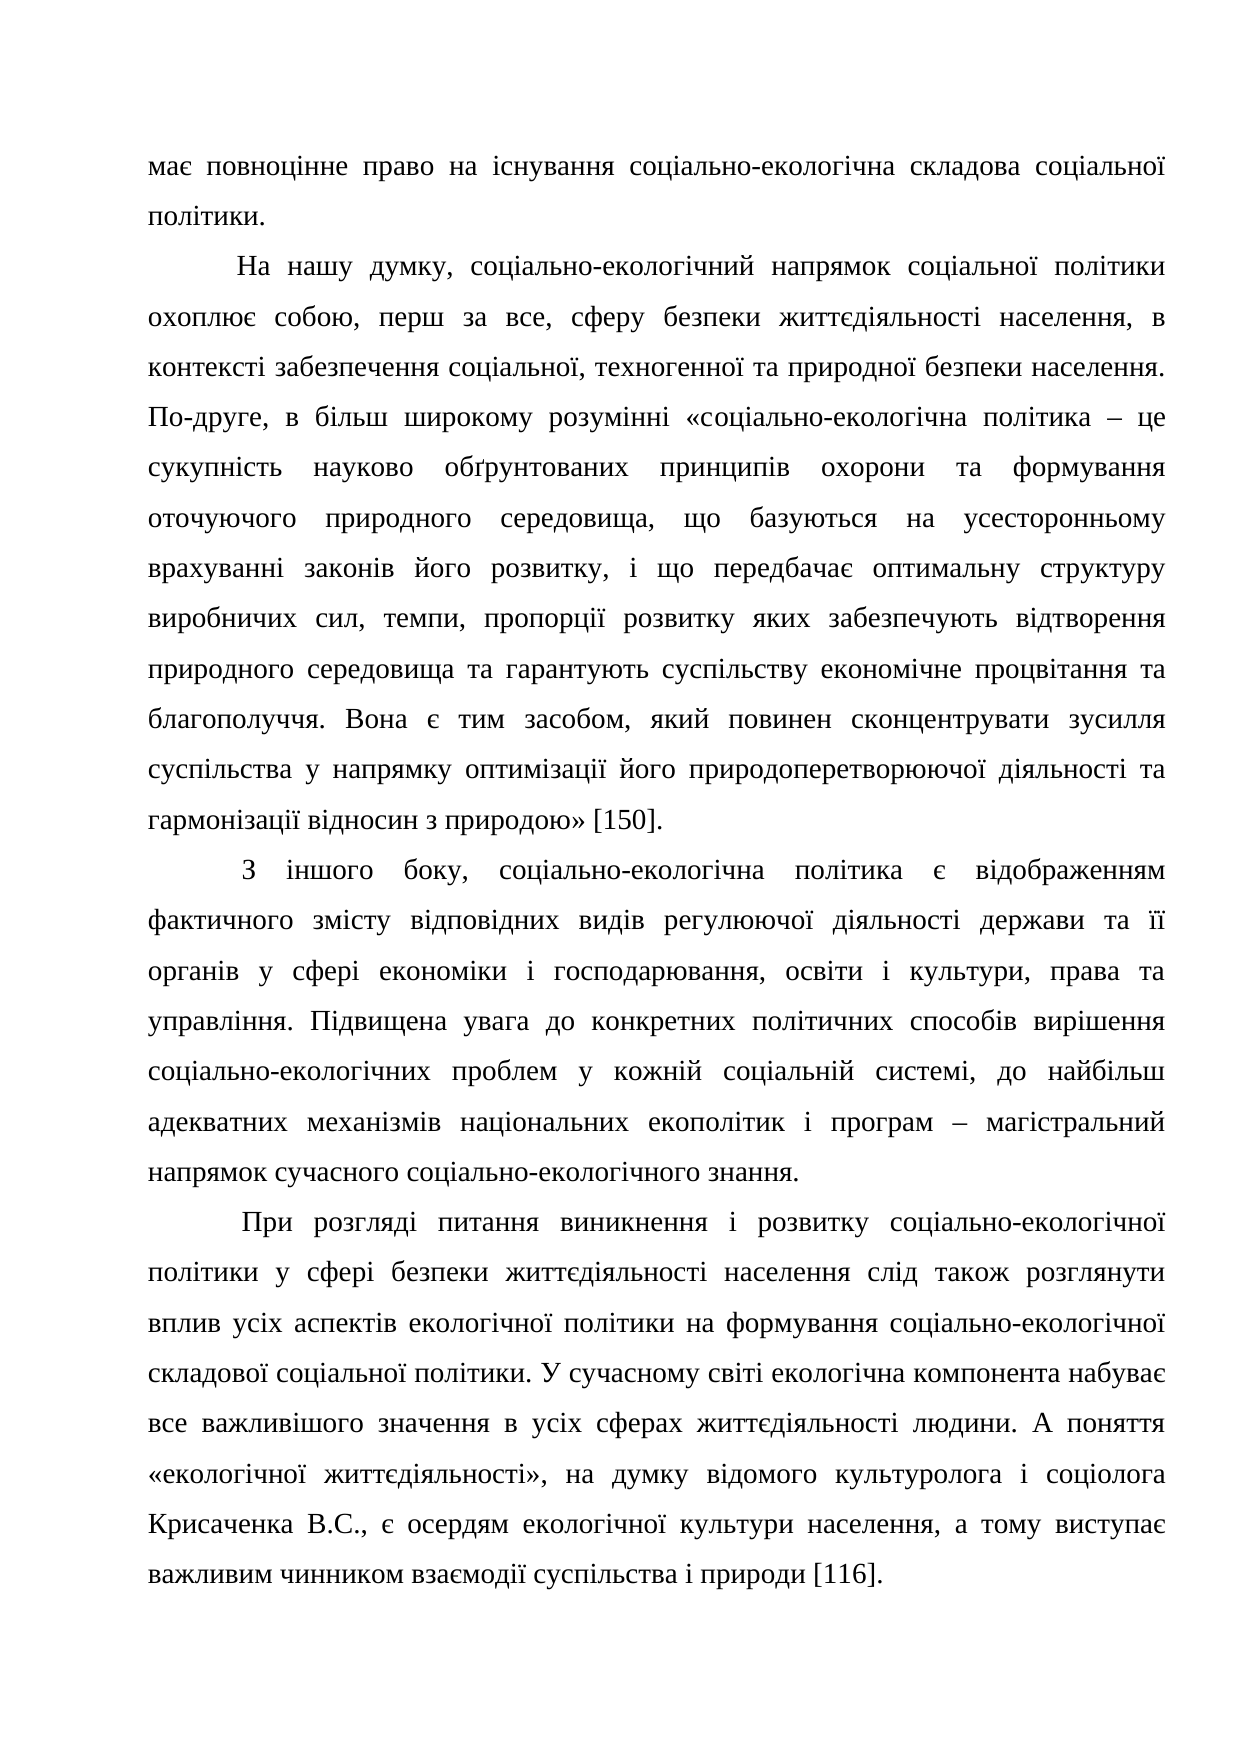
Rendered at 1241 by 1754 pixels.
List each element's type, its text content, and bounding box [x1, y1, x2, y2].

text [148, 148, 1167, 232]
text При розгляді питання виникнення і розвитку соціально-екологічної політики у сфері безпеки життєдіяльності населення слід також розглянути вплив усіх аспектів екологічної політики на формування соціально-екологічної складової соціальної політики. У сучасному світі екологічна компонента набуває все важливішого значення в усіх сферах життєдіяльності людини. А поняття «екологічної життєдіяльності», на думку відомого культуролога і соціолога Крисаченка В.С., є осердям екологічної культури населення, а тому виступає важливим чинником взаємодії суспільства і природи [116]. [148, 1204, 1167, 1590]
text На нашу думку, соціально-екологічний напрямок соціальної політики охоплює собою, перш за все, сферу безпеки життєдіяльності населення, в контексті забезпечення соціальної, техногенної та природної безпеки населення. По-друге, в більш широкому розумінні «соціально-екологічна політика – це сукупність науково обґрунтованих принципів охорони та формування оточуючого природного середовища, що базуються на усесторонньому врахуванні законів його розвитку, і що передбачає оптимальну структуру виробничих сил, темпи, пропорції розвитку яких забезпечують відтворення природного середовища та гарантують суспільству економічне процвітання та благополуччя. Вона є тим засобом, який повинен сконцентрувати зусилля суспільства у напрямку оптимізації його природоперетворюючої діяльності та гармонізації відносин з природою» [150]. [148, 248, 1167, 835]
text З іншого боку, соціально-екологічна політика є відображенням фактичного змісту відповідних видів регулюючої діяльності держави та її органів у сфері економіки і господарювання, освіти і культури, права та управління. Підвищена увага до конкретних політичних способів вирішення соціально-екологічних проблем у кожній соціальній системі, до найбільш адекватних механізмів національних екополітик і програм – магістральний напрямок сучасного соціально-екологічного знання. [148, 852, 1167, 1187]
